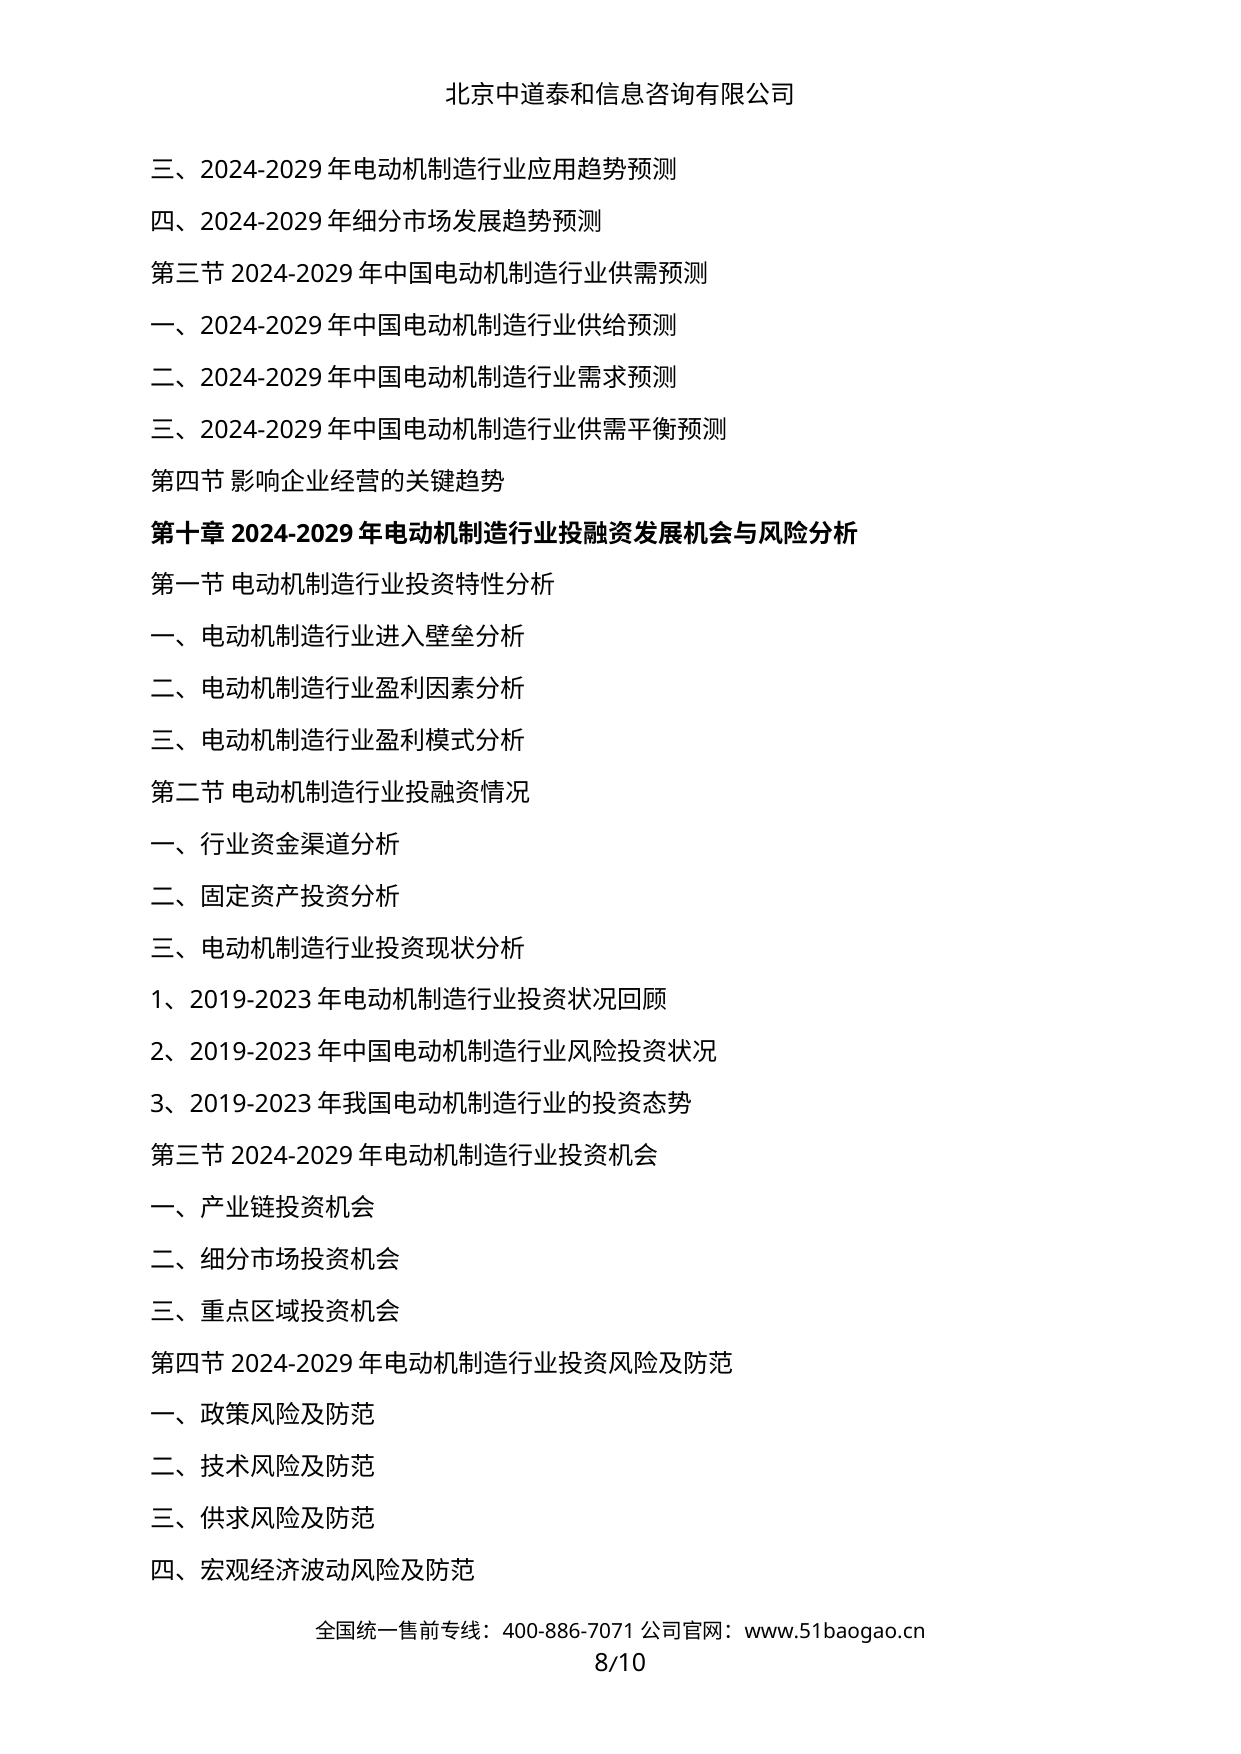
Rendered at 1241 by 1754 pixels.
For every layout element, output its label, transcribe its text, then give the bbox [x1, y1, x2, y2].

text 三、重点区域投资机会 [150, 1291, 1090, 1327]
text 2、2019-2023年中国电动机制造行业风险投资状况 [150, 1032, 1090, 1068]
text 二、固定资产投资分析 [150, 876, 1090, 912]
text 二、技术风险及防范 [150, 1447, 1090, 1483]
text 二、2024-2029年中国电动机制造行业需求预测 [150, 357, 1090, 394]
text 三、电动机制造行业盈利模式分析 [150, 721, 1090, 757]
text 四、2024-2029年细分市场发展趋势预测 [150, 202, 1090, 238]
text 一、行业资金渠道分析 [150, 824, 1090, 861]
text 二、细分市场投资机会 [150, 1239, 1090, 1276]
text 第四节 影响企业经营的关键趋势 [150, 461, 1090, 497]
text 三、2024-2029年电动机制造行业应用趋势预测 [150, 150, 1090, 186]
text 三、电动机制造行业投资现状分析 [150, 928, 1090, 964]
text 三、供求风险及防范 [150, 1499, 1090, 1535]
text 四、宏观经济波动风险及防范 [150, 1551, 1090, 1587]
text 第三节 2024-2029年电动机制造行业投资机会 [150, 1136, 1090, 1172]
text 1、2019-2023年电动机制造行业投资状况回顾 [150, 980, 1090, 1016]
text 3、2019-2023年我国电动机制造行业的投资态势 [150, 1084, 1090, 1120]
text 一、2024-2029年中国电动机制造行业供给预测 [150, 306, 1090, 342]
text 一、电动机制造行业进入壁垒分析 [150, 617, 1090, 653]
text 第三节 2024-2029年中国电动机制造行业供需预测 [150, 254, 1090, 290]
text 第一节 电动机制造行业投资特性分析 [150, 565, 1090, 601]
text 一、政策风险及防范 [150, 1395, 1090, 1431]
text 三、2024-2029年中国电动机制造行业供需平衡预测 [150, 409, 1090, 446]
text 第四节 2024-2029年电动机制造行业投资风险及防范 [150, 1343, 1090, 1379]
text 一、产业链投资机会 [150, 1187, 1090, 1224]
text 二、电动机制造行业盈利因素分析 [150, 669, 1090, 705]
text 第十章 2024-2029年电动机制造行业投融资发展机会与风险分析 [150, 513, 1090, 549]
text 第二节 电动机制造行业投融资情况 [150, 772, 1090, 809]
